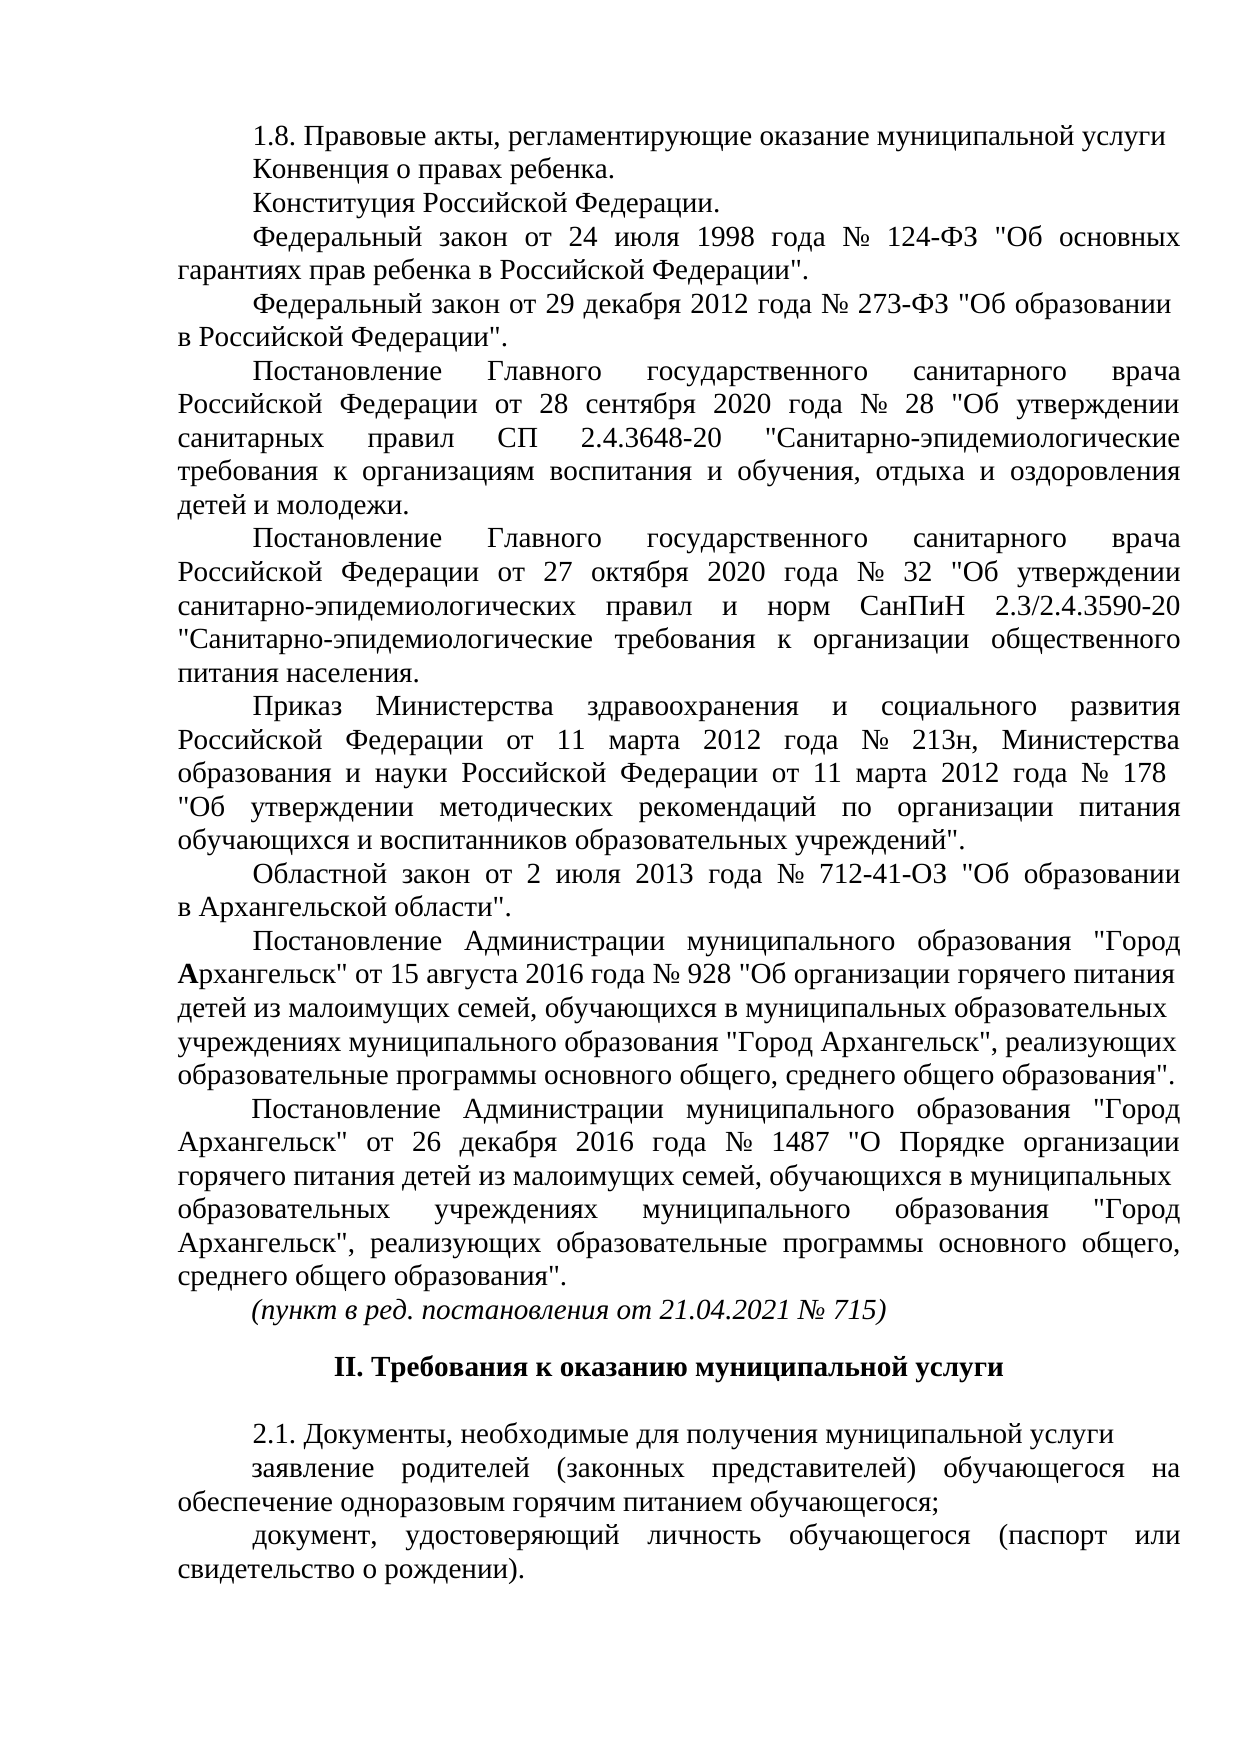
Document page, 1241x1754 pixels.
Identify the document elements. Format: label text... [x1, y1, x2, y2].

title учреждениях муниципального образования "Город Архангельск", реализующих [177, 1024, 1181, 1057]
text документ, удостоверяющий личность обучающегося (паспорт или свидетельство о рождении). [177, 1517, 1181, 1584]
title Постановление Администрации муниципального образования "Город Архангельск" от 26 декабря 2016 года № 1487 "О Порядке организации горячего питания детей из малоимущих семей, обучающихся в муниципальных [177, 1091, 1181, 1191]
text 1.8. Правовые акты, регламентирующие оказание муниципальной услуги [177, 118, 1181, 152]
text Приказ Министерства здравоохранения и социального развития Российской Федерации от 11 марта 2012 года № 213н, Министерства образования и науки Российской Федерации от 11 марта 2012 года № 178 "Об утверждении методических рекомендаций по организации питания обучающихся и воспитанников образовательных учреждений". [177, 688, 1181, 856]
text Областной закон от 2 июля 2013 года № 712-41-ОЗ "Об образовании в Архангельской области". [177, 856, 1181, 923]
title образовательных учреждениях муниципального образования "Город Архангельск", реализующих образовательные программы основного общего, среднего общего образования". [177, 1191, 1181, 1292]
text Федеральный закон от 29 декабря 2012 года № 273-ФЗ "Об образовании в Российской Федерации". [177, 286, 1181, 353]
text Постановление Администрации муниципального образования "Город Архангельск" от 15 августа 2016 года № 928 "Об организации горячего питания [177, 923, 1181, 990]
text Постановление Главного государственного санитарного врача Российской Федерации от 27 октября 2020 года № 32 "Об утверждении санитарно-эпидемиологических правил и норм СанПиН 2.3/2.4.3590-20 "Санитарно-эпидемиологические требования к организации общественного питания населения. [177, 521, 1181, 688]
text заявление родителей (законных представителей) обучающегося на обеспечение одноразовым горячим питанием обучающегося; [177, 1450, 1181, 1517]
text Федеральный закон от 24 июля 1998 года № 124-ФЗ "Об основных гарантиях прав ребенка в Российской Федерации". [177, 219, 1181, 286]
text Постановление Главного государственного санитарного врача Российской Федерации от 28 сентября 2020 года № 28 "Об утверждении санитарных правил СП 2.4.3648-20 "Санитарно-эпидемиологические требования к организациям воспитания и обучения, отдыха и оздоровления детей и молодежи. [177, 353, 1181, 521]
title детей из малоимущих семей, обучающихся в муниципальных образовательных [177, 990, 1181, 1024]
title образовательные программы основного общего, среднего общего образования". [177, 1057, 1181, 1091]
text II. Требования к оказанию муниципальной услуги [177, 1349, 1181, 1383]
text Конвенция о правах ребенка. [177, 152, 1181, 185]
text 2.1. Документы, необходимые для получения муниципальной услуги [177, 1417, 1181, 1450]
title (пункт в ред. постановления от 21.04.2021 № 715) [177, 1292, 1181, 1326]
text Конституция Российской Федерации. [177, 185, 1181, 219]
